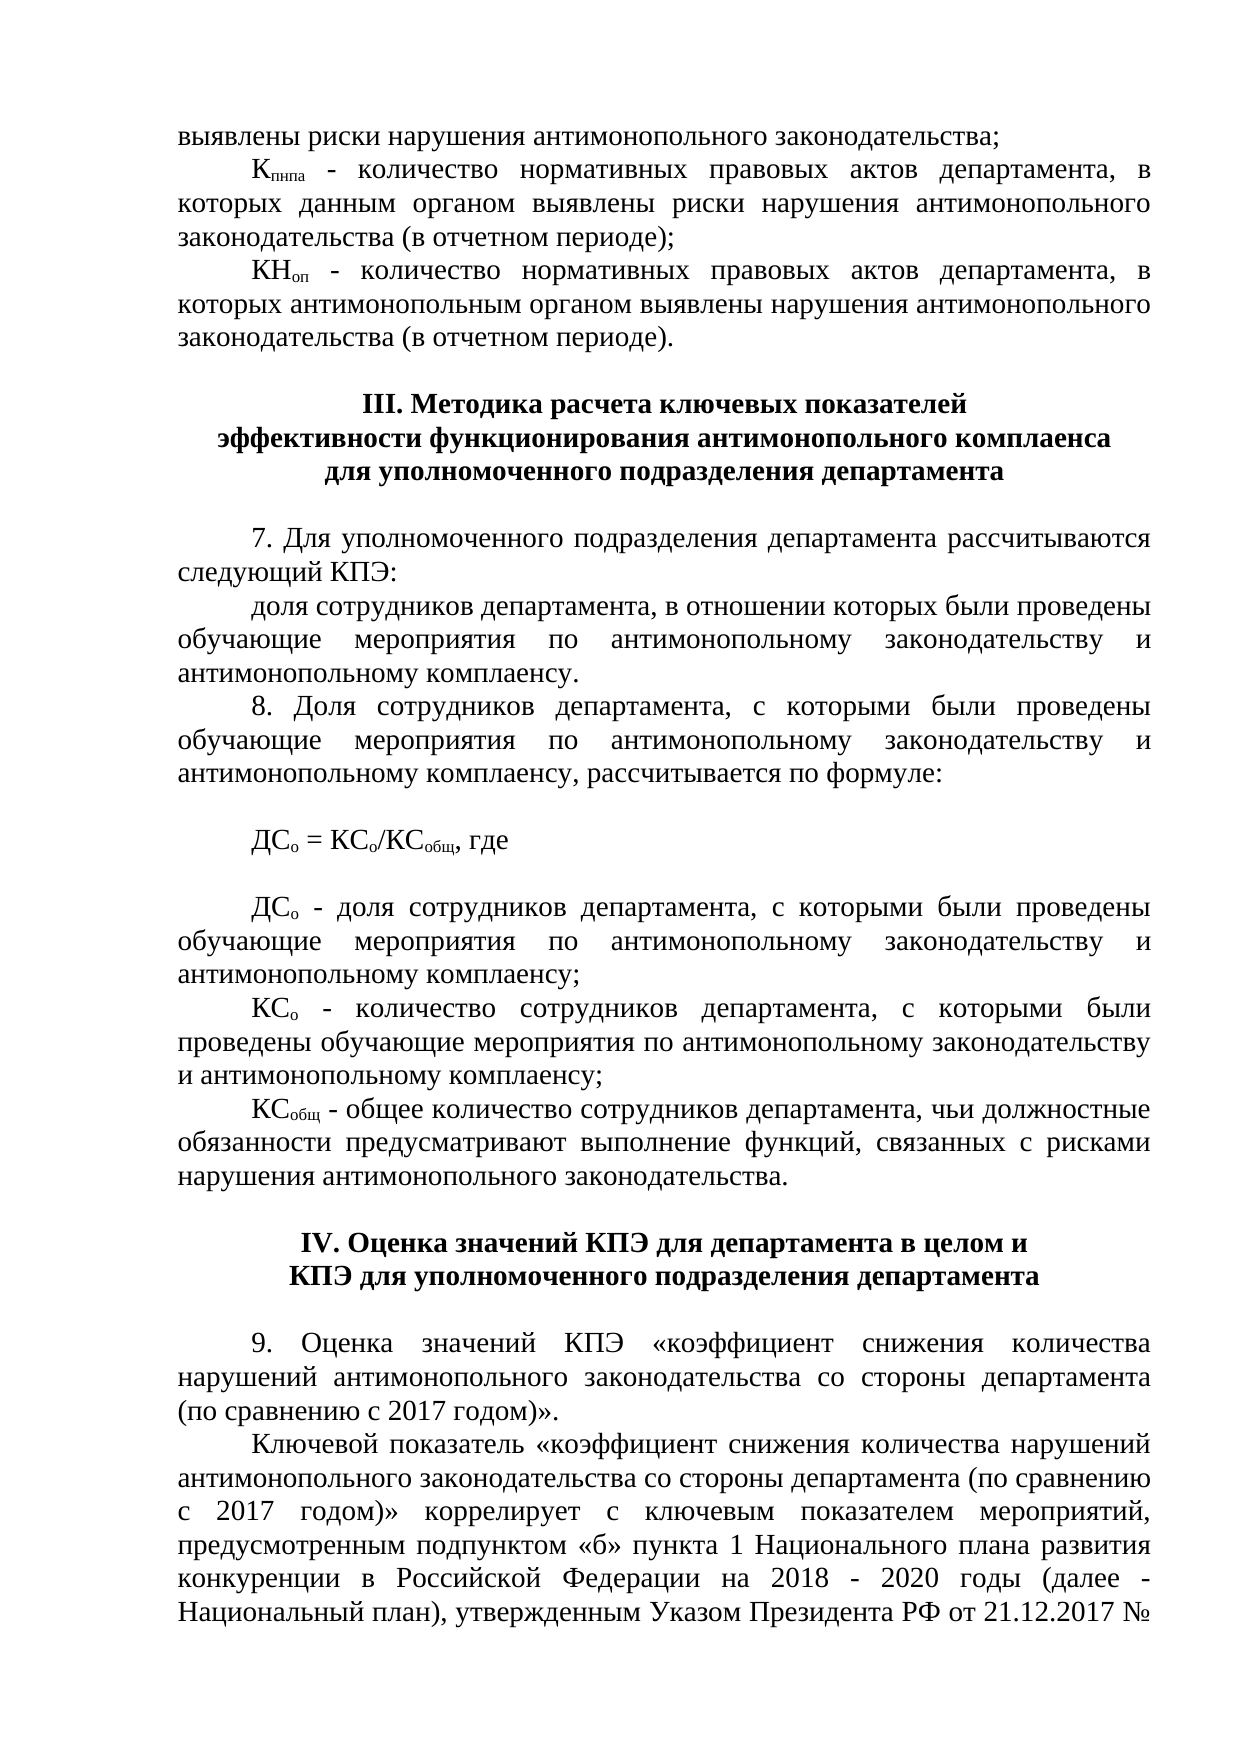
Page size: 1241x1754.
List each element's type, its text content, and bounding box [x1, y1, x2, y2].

title IV. Оценка значений КПЭ для департамента в целом и [177, 1225, 1152, 1258]
title КПЭ для уполномоченного подразделения департамента [177, 1258, 1152, 1292]
text доля сотрудников департамента, в отношении которых были проведены обучающие мероприятия по антимонопольному законодательству и антимонопольному комплаенсу. [177, 588, 1152, 688]
text Кпнпа - количество нормативных правовых актов департамента, в которых данным органом выявлены риски нарушения антимонопольного законодательства (в отчетном периоде); [177, 152, 1152, 252]
title эффективности функционирования антимонопольного комплаенса [177, 420, 1152, 453]
text 9. Оценка значений КПЭ «коэффициент снижения количества нарушений антимонопольного законодательства со стороны департамента (по сравнению с 2017 годом)». [177, 1326, 1152, 1426]
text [177, 1426, 1152, 1627]
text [177, 118, 1152, 152]
title для уполномоченного подразделения департамента [177, 453, 1152, 487]
text ДСо - доля сотрудников департамента, с которыми были проведены обучающие мероприятия по антимонопольному законодательству и антимонопольному комплаенсу; [177, 889, 1152, 990]
text КСо - количество сотрудников департамента, с которыми были проведены обучающие мероприятия по антимонопольному законодательству и антимонопольному комплаенсу; [177, 990, 1152, 1091]
text 8. Доля сотрудников департамента, с которыми были проведены обучающие мероприятия по антимонопольному законодательству и антимонопольному комплаенсу, рассчитывается по формуле: [177, 688, 1152, 789]
title III. Методика расчета ключевых показателей [177, 386, 1152, 420]
text 7. Для уполномоченного подразделения департамента рассчитываются следующий КПЭ: [177, 521, 1152, 588]
text ДСо = КСо/КСобщ, где [177, 822, 1152, 856]
text КСобщ - общее количество сотрудников департамента, чьи должностные обязанности предусматривают выполнение функций, связанных с рисками нарушения антимонопольного законодательства. [177, 1091, 1152, 1191]
